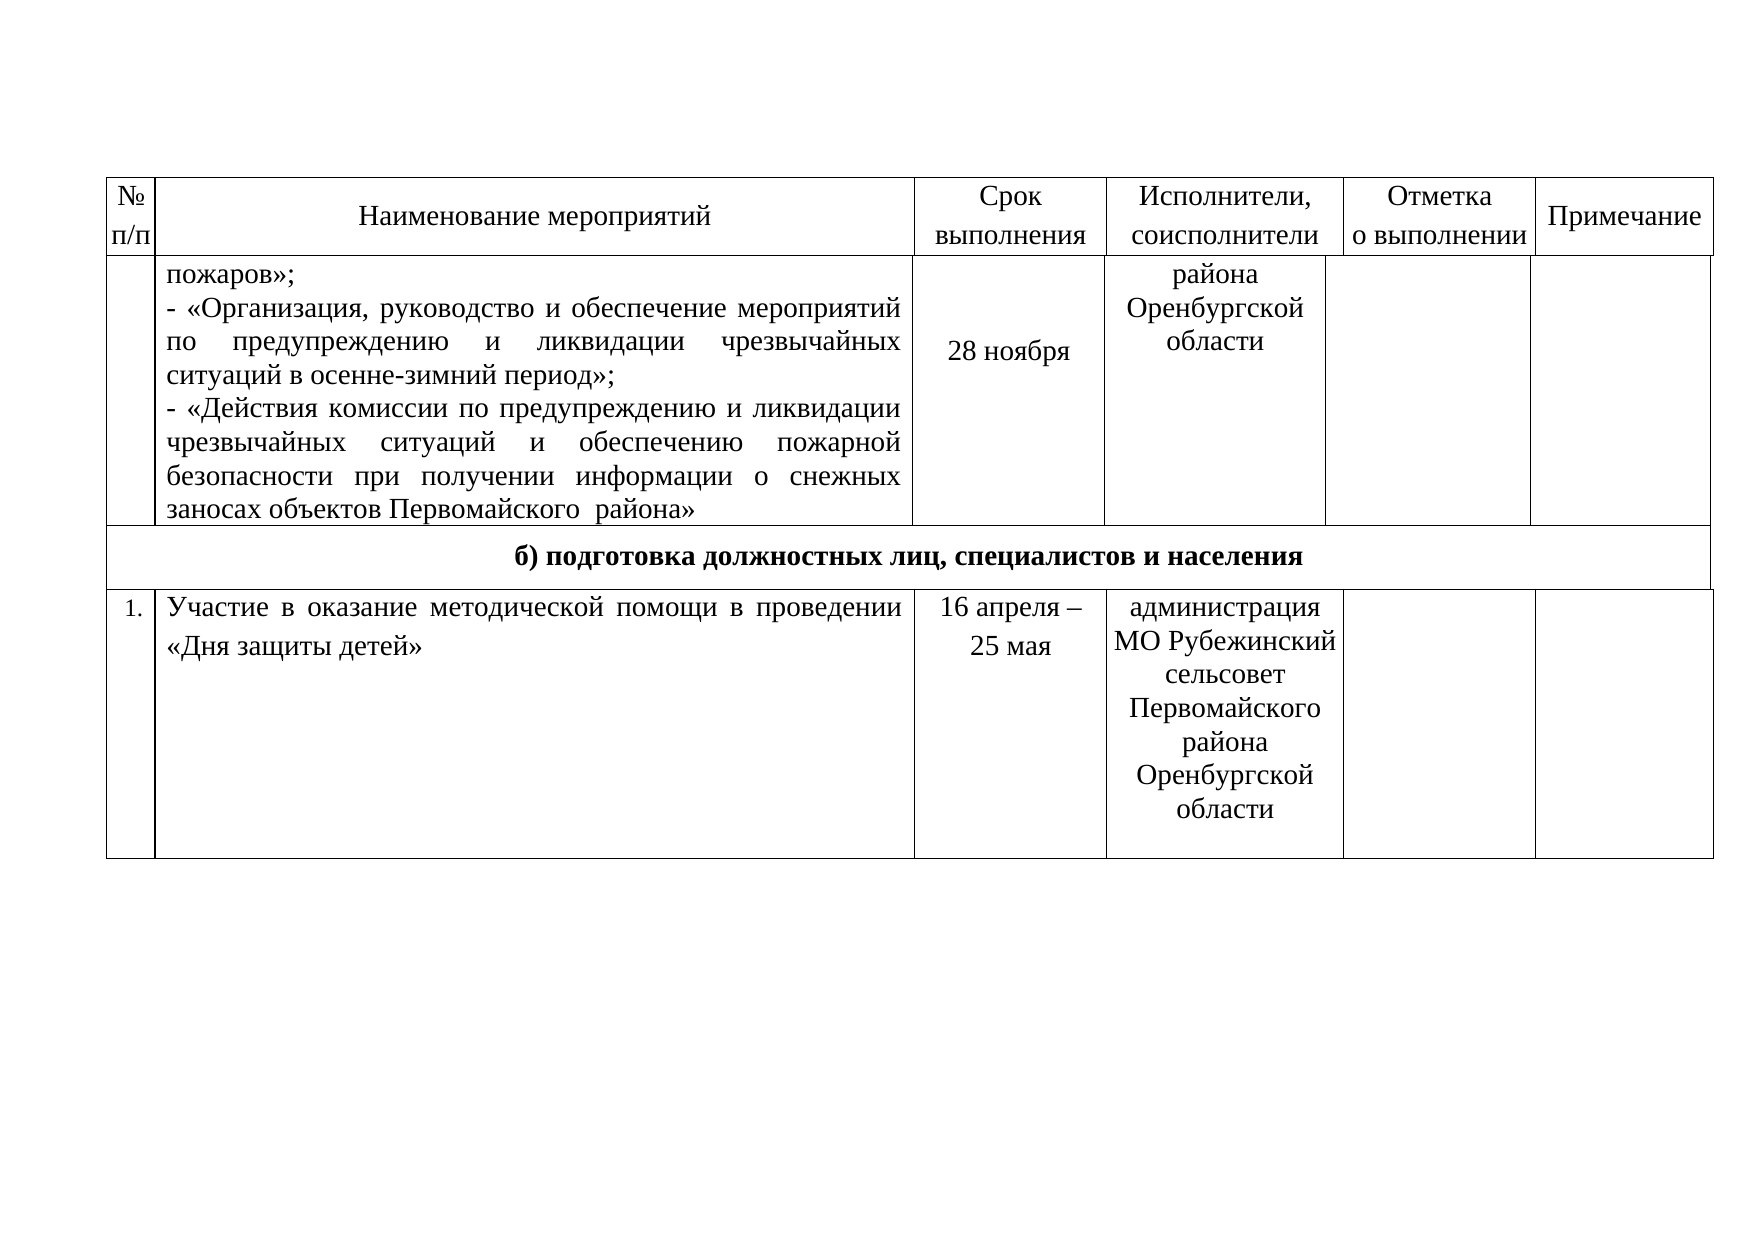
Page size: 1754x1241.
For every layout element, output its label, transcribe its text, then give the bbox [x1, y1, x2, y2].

table_cell Участие в оказание методической помощи в проведении «Дня защиты детей» [156, 590, 914, 858]
table_header Отметка о выполнении [1344, 178, 1535, 255]
table_header № п/п [107, 178, 154, 255]
table_cell 16 апреля – 25 мая [915, 590, 1106, 858]
table_header Наименование мероприятий [156, 178, 914, 255]
table_cell администрация МО Рубежинский сельсовет Первомайского района Оренбургской области [1107, 590, 1343, 858]
table_header Исполнители, соисполнители [1107, 178, 1343, 255]
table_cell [1105, 256, 1325, 525]
table_header Примечание [1536, 178, 1713, 255]
table_cell [1531, 256, 1710, 525]
table_cell [1536, 590, 1713, 858]
table_cell [1344, 590, 1535, 858]
table_header Срок выполнения [915, 178, 1106, 255]
table_cell б) подготовка должностных лиц, специалистов и населения [107, 526, 1710, 588]
table_cell [107, 256, 154, 525]
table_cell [156, 256, 912, 525]
table_cell [1326, 256, 1530, 525]
table_cell 28 марта 5 мая 26 сентября 28 ноября [913, 256, 1104, 525]
table_cell [107, 590, 154, 858]
